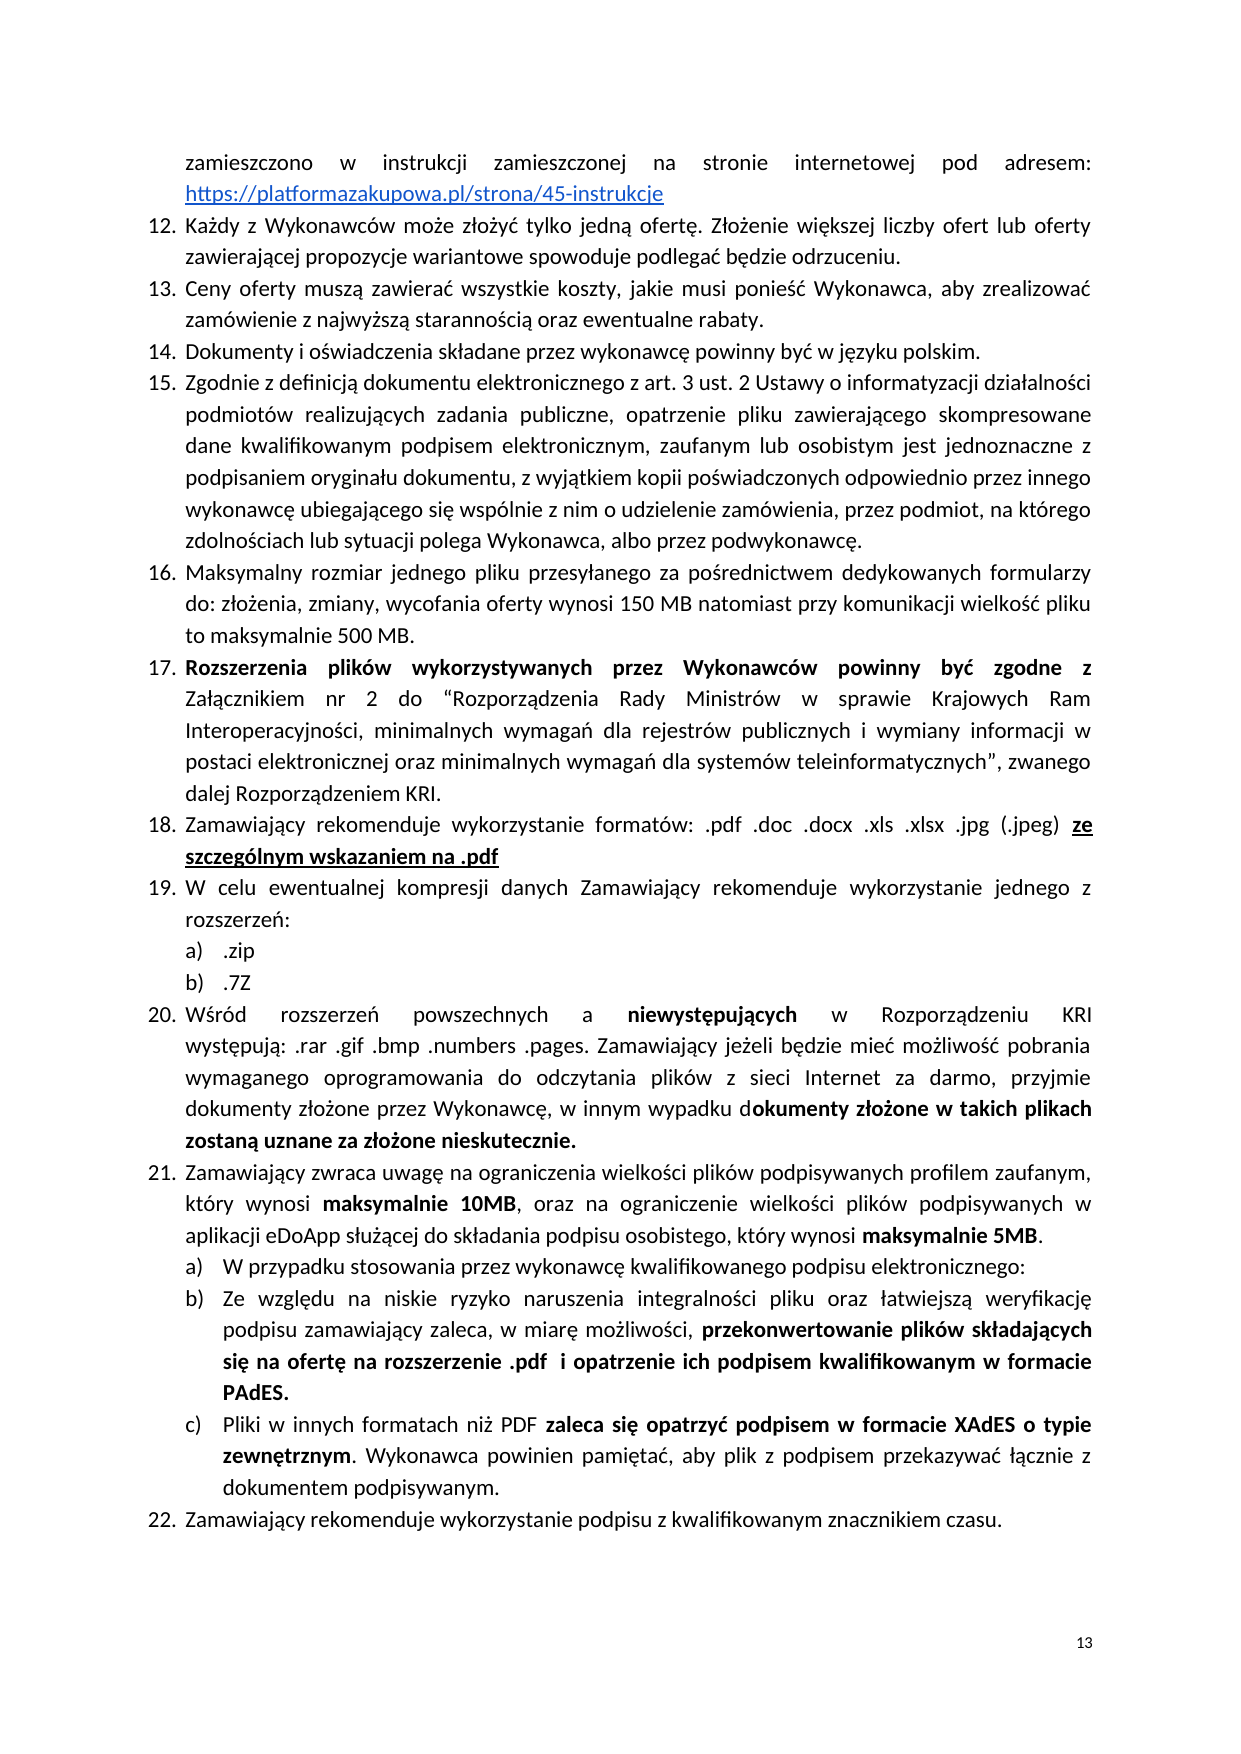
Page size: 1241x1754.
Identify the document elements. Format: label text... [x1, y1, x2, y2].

list Pliki w innych formatach niż PDF zaleca się opatrzyć podpisem w formacie XAdES o typie zewnętrznym. Wykonawca powinien pamiętać, aby plik z podpisem przekazywać łącznie z dokumentem podpisywanym. [185, 1410, 1093, 1501]
list Zgodnie z definicją dokumentu elektronicznego z art. 3 ust. 2 Ustawy o informatyzacji działalności podmiotów realizujących zadania publiczne, opatrzenie pliku zawierającego skompresowane dane kwalifikowanym podpisem elektronicznym, zaufanym lub osobistym jest jednoznaczne z podpisaniem oryginału dokumentu, z wyjątkiem kopii poświadczonych odpowiednio przez innego wykonawcę ubiegającego się wspólnie z nim o udzielenie zamówienia, przez podmiot, na którego zdolnościach lub sytuacji polega Wykonawca, albo przez podwykonawcę. [148, 368, 1093, 554]
list .zip [185, 937, 1093, 965]
list W przypadku stosowania przez wykonawcę kwalifikowanego podpisu elektronicznego: [185, 1252, 1093, 1280]
list Zamawiający rekomenduje wykorzystanie formatów: .pdf .doc .docx .xls .xlsx .jpg (.jpeg) ze szczególnym wskazaniem na .pdf [148, 810, 1093, 870]
list Maksymalny rozmiar jednego pliku przesyłanego za pośrednictwem dedykowanych formularzy do: złożenia, zmiany, wycofania oferty wynosi 150 MB natomiast przy komunikacji wielkość pliku to maksymalnie 500 MB. [148, 558, 1093, 649]
list Dokumenty i oświadczenia składane przez wykonawcę powinny być w języku polskim. [148, 337, 1093, 365]
list Wśród rozszerzeń powszechnych a niewystępujących w Rozporządzeniu KRI występują: .rar .gif .bmp .numbers .pages. Zamawiający jeżeli będzie mieć możliwość pobrania wymaganego oprogramowania do odczytania plików z sieci Internet za darmo, przyjmie dokumenty złożone przez Wykonawcę, w innym wypadku dokumenty złożone w takich plikach zostaną uznane za złożone nieskutecznie. [148, 1000, 1093, 1154]
list Ze względu na niskie ryzyko naruszenia integralności pliku oraz łatwiejszą weryfikację podpisu zamawiający zaleca, w miarę możliwości, przekonwertowanie plików składających się na ofertę na rozszerzenie .pdf i opatrzenie ich podpisem kwalifikowanym w formacie PAdES. [185, 1284, 1093, 1407]
list .7Z [185, 968, 1093, 996]
list Zamawiający zwraca uwagę na ograniczenia wielkości plików podpisywanych profilem zaufanym, który wynosi maksymalnie 10MB, oraz na ograniczenie wielkości plików podpisywanych w aplikacji eDoApp służącej do składania podpisu osobistego, który wynosi maksymalnie 5MB. [148, 1158, 1093, 1249]
list Każdy z Wykonawców może złożyć tylko jedną ofertę. Złożenie większej liczby ofert lub oferty zawierającej propozycje wariantowe spowoduje podlegać będzie odrzuceniu. [148, 211, 1093, 270]
list Ceny oferty muszą zawierać wszystkie koszty, jakie musi ponieść Wykonawca, aby zrealizować zamówienie z najwyższą starannością oraz ewentualne rabaty. [148, 274, 1093, 333]
list W celu ewentualnej kompresji danych Zamawiający rekomenduje wykorzystanie jednego z rozszerzeń: [148, 873, 1093, 933]
list Rozszerzenia plików wykorzystywanych przez Wykonawców powinny być zgodne z Załącznikiem nr 2 do “Rozporządzenia Rady Ministrów w sprawie Krajowych Ram Interoperacyjności, minimalnych wymagań dla rejestrów publicznych i wymiany informacji w postaci elektronicznej oraz minimalnych wymagań dla systemów teleinformatycznych”, zwanego dalej Rozporządzeniem KRI. [148, 653, 1093, 807]
list Zamawiający rekomenduje wykorzystanie podpisu z kwalifikowanym znacznikiem czasu. [148, 1505, 1093, 1533]
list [148, 148, 1093, 207]
